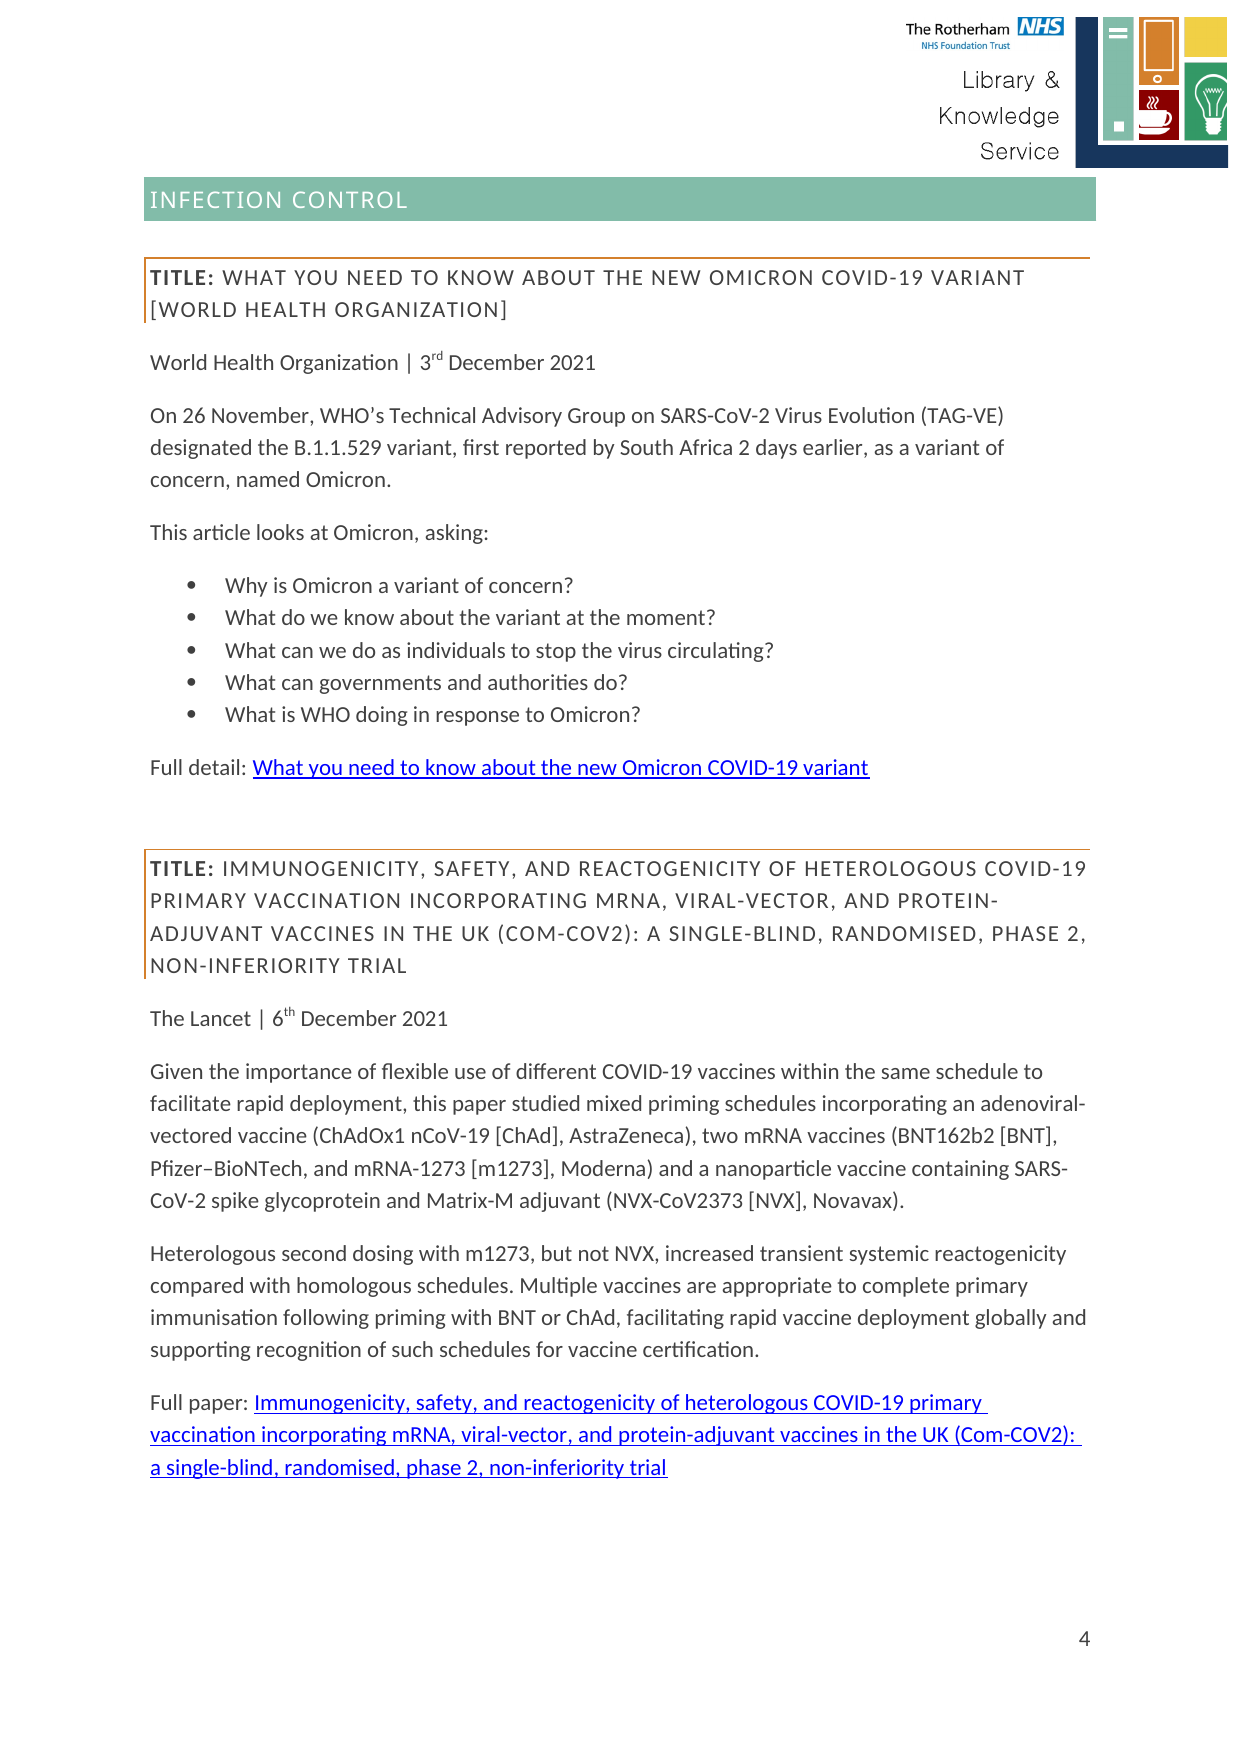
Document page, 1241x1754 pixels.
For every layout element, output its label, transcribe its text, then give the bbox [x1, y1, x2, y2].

text Infection control [150, 184, 1090, 215]
text Title: What you need to know about the new Omicron COVID-19 variant [world health organization] [146, 259, 1090, 323]
list What is WHO doing in response to Omicron? [187, 700, 1090, 728]
text World Health Organization | 3rd December 2021 [150, 348, 1090, 376]
text Heterologous second dosing with m1273, but not NVX, increased transient systemic reactogenicity compared with homologous schedules. Multiple vaccines are appropriate to complete primary immunisation following priming with BNT or ChAd, facilitating rapid vaccine deployment globally and supporting recognition of such schedules for vaccine certification. [150, 1239, 1090, 1363]
text Given the importance of flexible use of different COVID-19 vaccines within the same schedule to facilitate rapid deployment, this paper studied mixed priming schedules incorporating an adenoviral-vectored vaccine (ChAdOx1 nCoV-19 [ChAd], AstraZeneca), two mRNA vaccines (BNT162b2 [BNT], Pfizer–BioNTech, and mRNA-1273 [m1273], Moderna) and a nanoparticle vaccine containing SARS-CoV-2 spike glycoprotein and Matrix-M adjuvant (NVX-CoV2373 [NVX], Novavax). [150, 1057, 1090, 1214]
text On 26 November, WHO’s Technical Advisory Group on SARS-CoV-2 Virus Evolution (TAG-VE) designated the B.1.1.529 variant, first reported by South Africa 2 days earlier, as a variant of concern, named Omicron. [150, 401, 1090, 493]
list What can governments and authorities do? [187, 668, 1090, 696]
text Title: Immunogenicity, safety, and reactogenicity of heterologous COVID-19 primary vaccination incorporating mRNA, viral-vector, and protein-adjuvant vaccines in the UK (Com-COV2): a single-blind, randomised, phase 2, non-inferiority trial [146, 850, 1090, 979]
text Full detail: What you need to know about the new Omicron COVID-19 variant [150, 753, 1090, 813]
list Why is Omicron a variant of concern? [187, 571, 1090, 599]
list What can we do as individuals to stop the virus circulating? [187, 636, 1090, 664]
picture [902, 17, 1229, 177]
list What do we know about the variant at the moment? [187, 603, 1090, 632]
text The Lancet | 6th December 2021 [150, 1004, 1090, 1032]
text Full paper: Immunogenicity, safety, and reactogenicity of heterologous COVID-19 primary vaccination incorporating mRNA, viral-vector, and protein-adjuvant vaccines in the UK (Com-COV2): a single-blind, randomised, phase 2, non-inferiority trial [150, 1388, 1090, 1481]
text This article looks at Omicron, asking: [150, 518, 1090, 546]
